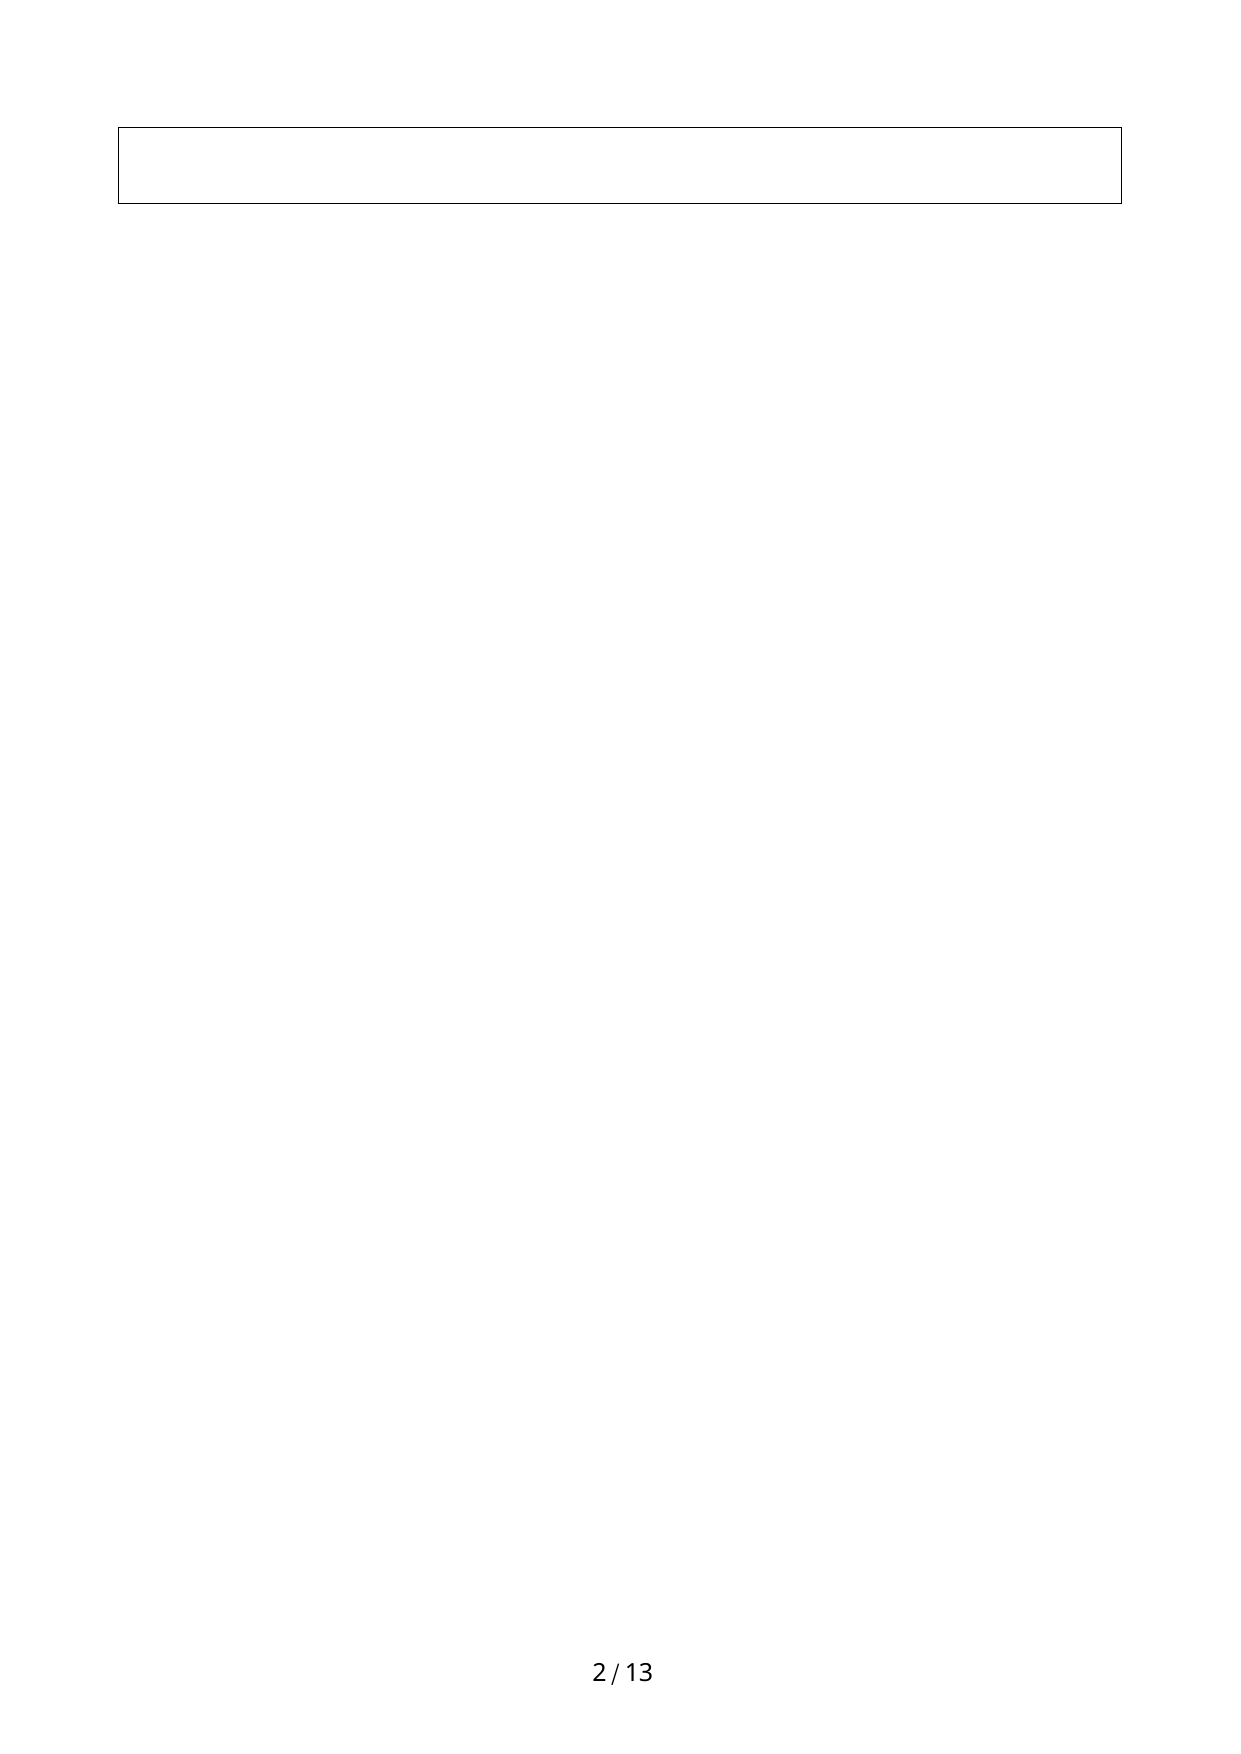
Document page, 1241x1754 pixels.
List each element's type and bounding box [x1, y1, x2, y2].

table_cell [119, 128, 1121, 203]
